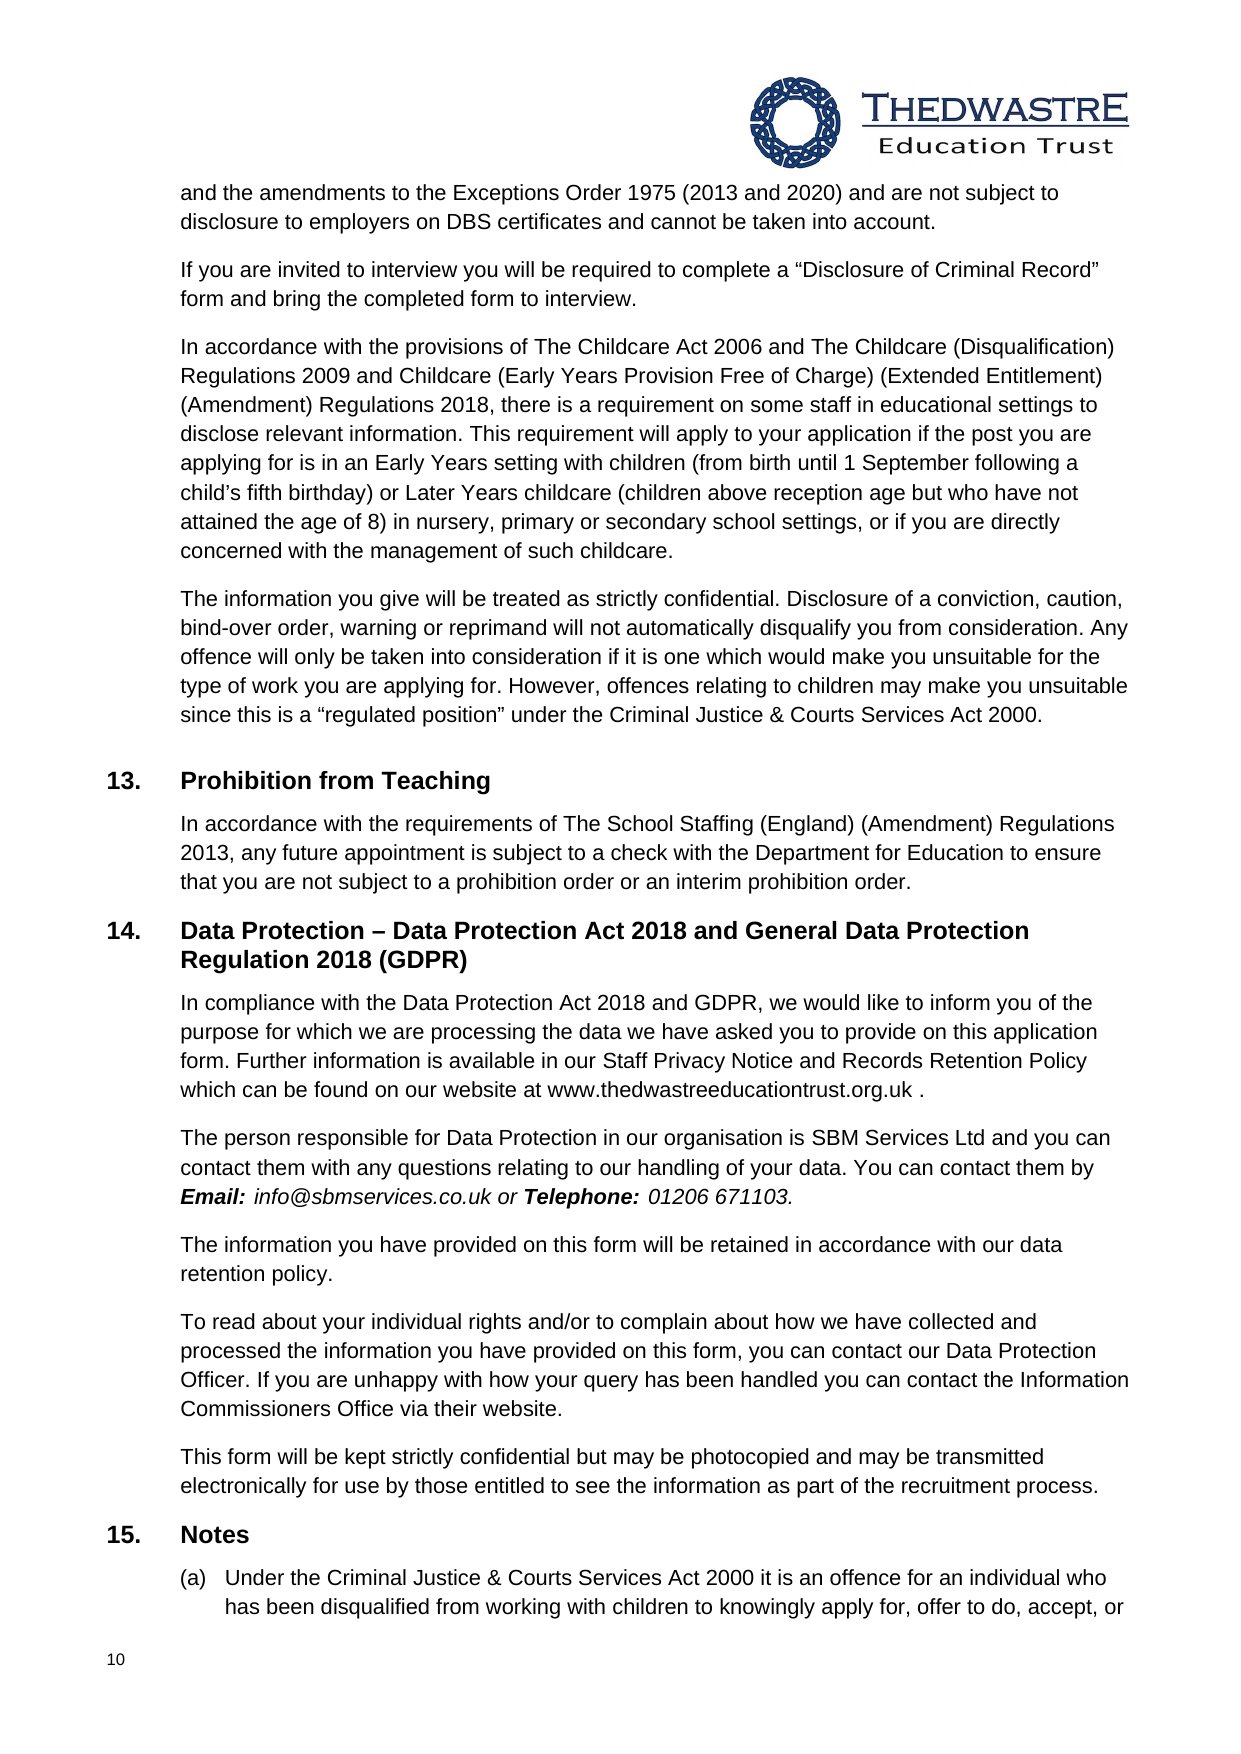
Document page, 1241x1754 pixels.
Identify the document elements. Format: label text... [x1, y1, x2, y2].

text In compliance with the Data Protection Act 2018 and GDPR, we would like to inform you of the purpose for which we are processing the data we have asked you to provide on this application form. Further information is available in our Staff Privacy Notice and Records Retention Policy which can be found on our website at www.thedwastreeducationtrust.org.uk . [180, 987, 1134, 1104]
text In accordance with the provisions of The Childcare Act 2006 and The Childcare (Disqualification) Regulations 2009 and Childcare (Early Years Provision Free of Charge) (Extended Entitlement) (Amendment) Regulations 2018, there is a requirement on some staff in educational settings to disclose relevant information. This requirement will apply to your application if the post you are applying for is in an Early Years setting with children (from birth until 1 September following a child’s fifth birthday) or Later Years childcare (children above reception age but who have not attained the age of 8) in nursery, primary or secondary school settings, or if you are directly concerned with the management of such childcare. [180, 331, 1134, 564]
text If you are invited to interview you will be required to complete a “Disclosure of Criminal Record” form and bring the completed form to interview. [180, 254, 1134, 312]
text In accordance with the requirements of The School Staffing (England) (Amendment) Regulations 2013, any future appointment is subject to a check with the Department for Education to ensure that you are not subject to a prohibition order or an interim prohibition order. [180, 808, 1134, 895]
picture [747, 73, 1134, 171]
text The person responsible for Data Protection in our organisation is SBM Services Ltd and you can contact them with any questions relating to our handling of your data. You can contact them by Email: info@sbmservices.co.uk or Telephone: 01206 671103. [180, 1122, 1134, 1210]
subtitle Notes [106, 1520, 1134, 1549]
subtitle Data Protection – Data Protection Act 2018 and General Data Protection Regulation 2018 (GDPR) [106, 916, 1134, 974]
text The information you have provided on this form will be retained in accordance with our data retention policy. [180, 1229, 1134, 1287]
text To read about your individual rights and/or to complain about how we have collected and processed the information you have provided on this form, you can contact our Data Protection Officer. If you are unhappy with how your query has been handled you can contact the Information Commissioners Office via their website. [180, 1306, 1134, 1422]
text The information you give will be treated as strictly confidential. Disclosure of a conviction, caution, bind-over order, warning or reprimand will not automatically disqualify you from consideration. Any offence will only be taken into consideration if it is one which would make you unsuitable for the type of work you are applying for. However, offences relating to children may make you unsuitable since this is a “regulated position” under the Criminal Justice & Courts Services Act 2000. [180, 583, 1134, 729]
subtitle Prohibition from Teaching [106, 766, 1134, 795]
text This form will be kept strictly confidential but may be photocopied and may be transmitted electronically for use by those entitled to see the information as part of the recruitment process. [180, 1441, 1134, 1499]
